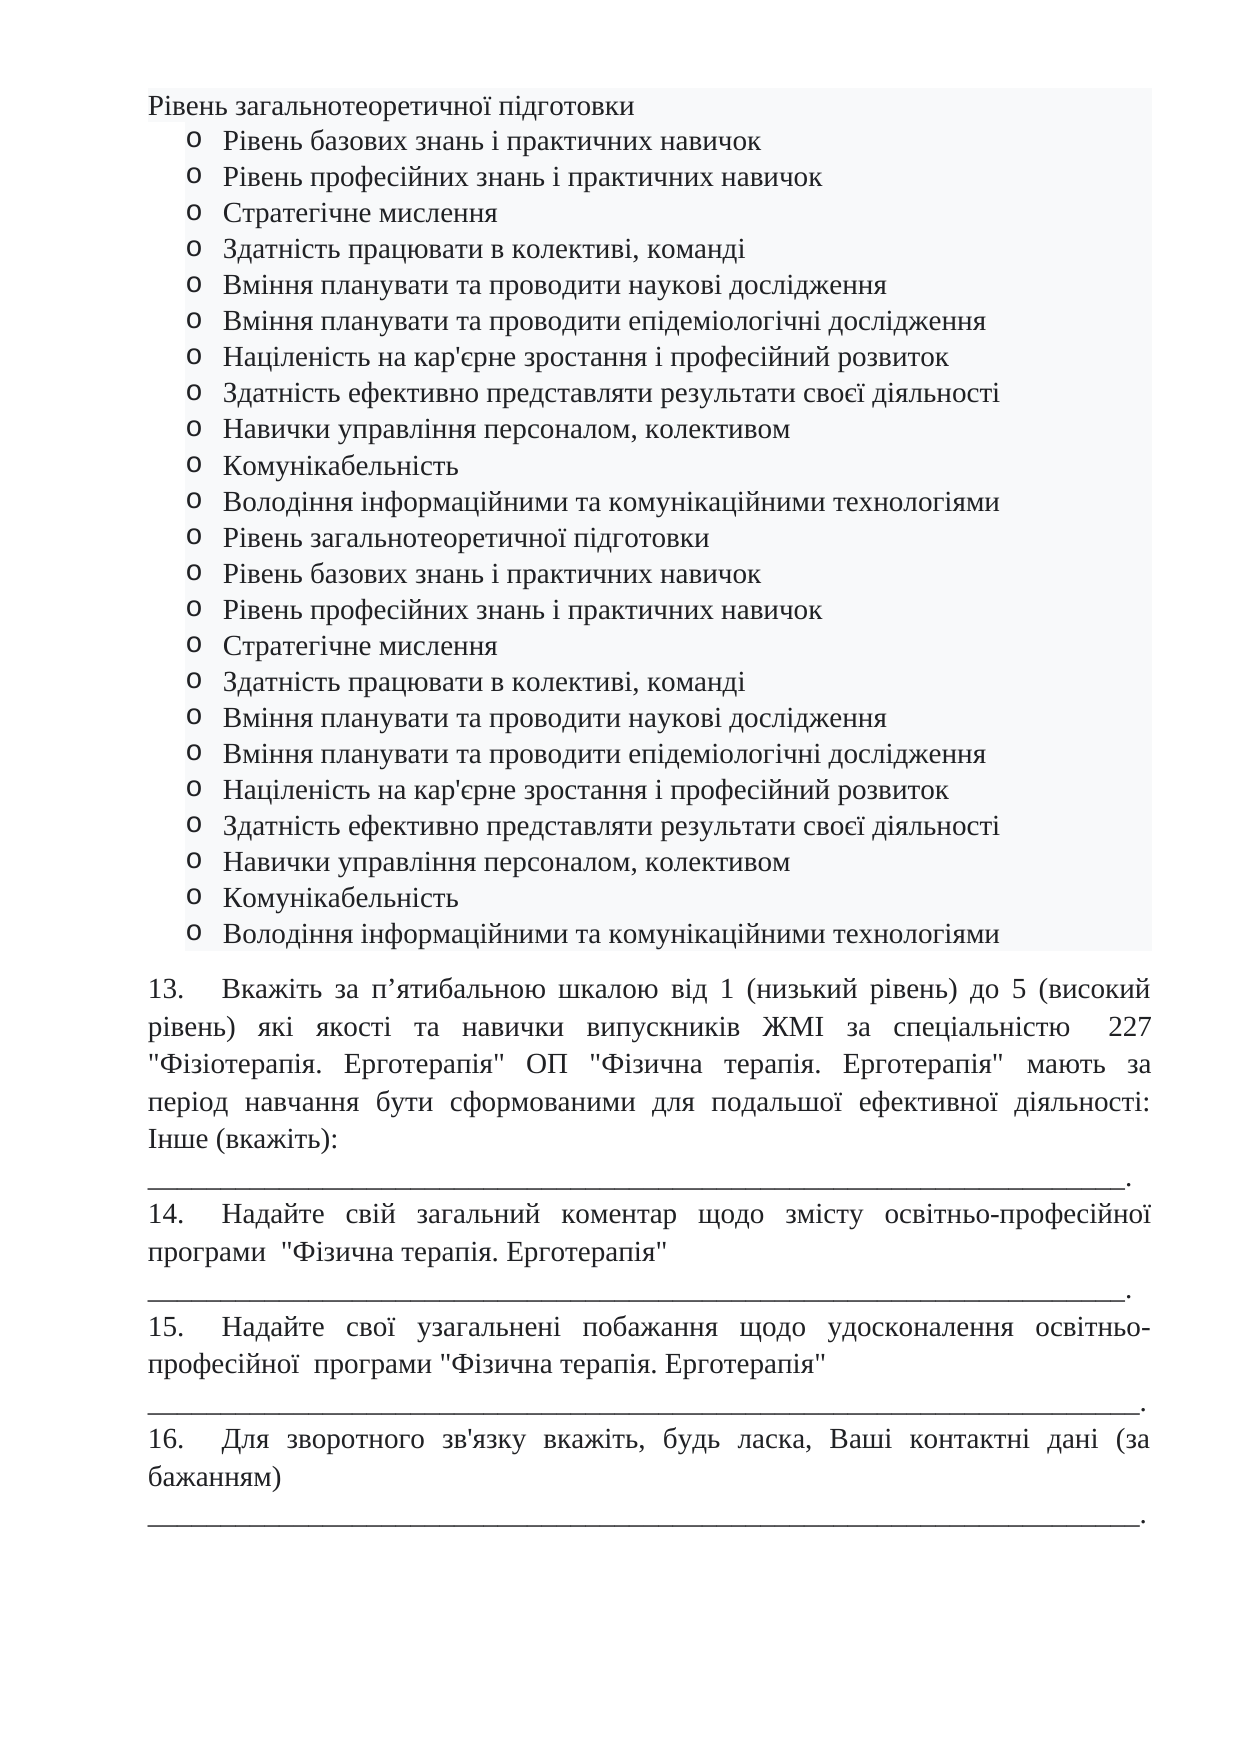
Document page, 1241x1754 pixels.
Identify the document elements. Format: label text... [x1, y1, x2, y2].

list Рівень загальнотеоретичної підготовки [185, 518, 1152, 554]
list Володіння інформаційними та комунікаційними технологіями [185, 482, 1152, 518]
text 13. Вкажіть за п’ятибальною шкалою від 1 (низький рівень) до 5 (високий рівень) які якості та навички випускників ЖМІ за спеціальністю 227 "Фізіотерапія. Ерготерапія" ОП "Фізична терапія. Ерготерапія" мають за період навчання бути сформованими для подальшої ефективної діяльності: Інше (вкажіть): [148, 968, 1152, 1155]
text 16. Для зворотного зв'язку вкажіть, будь ласка, Ваші контактні дані (за бажанням) [148, 1418, 1152, 1493]
list Націленість на кар'єрне зростання і професійний розвиток [185, 338, 1152, 374]
list Націленість на кар'єрне зростання і професійний розвиток [185, 771, 1152, 807]
list Стратегічне мислення [185, 194, 1152, 230]
text ___________________________________________________________________. [148, 1268, 1152, 1305]
list Рівень базових знань і практичних навичок [185, 122, 1152, 158]
list Навички управління персоналом, колективом [185, 843, 1152, 879]
list Вміння планувати та проводити епідеміологічні дослідження [185, 302, 1152, 338]
list Рівень професійних знань і практичних навичок [185, 158, 1152, 194]
list Вміння планувати та проводити наукові дослідження [185, 699, 1152, 735]
list Стратегічне мислення [185, 627, 1152, 663]
list Здатність працювати в колективі, команді [185, 230, 1152, 266]
text 15. Надайте свої узагальнені побажання щодо удосконалення освітньо-професійної програми "Фізична терапія. Ерготерапія" [148, 1305, 1152, 1380]
text Рівень загальнотеоретичної підготовки [148, 88, 1152, 122]
list Володіння інформаційними та комунікаційними технологіями [185, 915, 1152, 951]
list Навички управління персоналом, колективом [185, 410, 1152, 446]
list Здатність ефективно представляти результати своєї діяльності [185, 807, 1152, 843]
list Вміння планувати та проводити наукові дослідження [185, 266, 1152, 302]
list Рівень професійних знань і практичних навичок [185, 591, 1152, 627]
list Комунікабельність [185, 446, 1152, 482]
list Здатність працювати в колективі, команді [185, 663, 1152, 699]
list Вміння планувати та проводити епідеміологічні дослідження [185, 735, 1152, 771]
text 14. Надайте свій загальний коментар щодо змісту освітньо-професійної програми "Фізична терапія. Ерготерапія" [148, 1193, 1152, 1268]
text ____________________________________________________________________. [148, 1380, 1152, 1418]
list Рівень базових знань і практичних навичок [185, 554, 1152, 591]
text ___________________________________________________________________. [148, 1155, 1152, 1193]
list Комунікабельність [185, 879, 1152, 915]
list Здатність ефективно представляти результати своєї діяльності [185, 374, 1152, 410]
text ____________________________________________________________________. [148, 1493, 1152, 1530]
